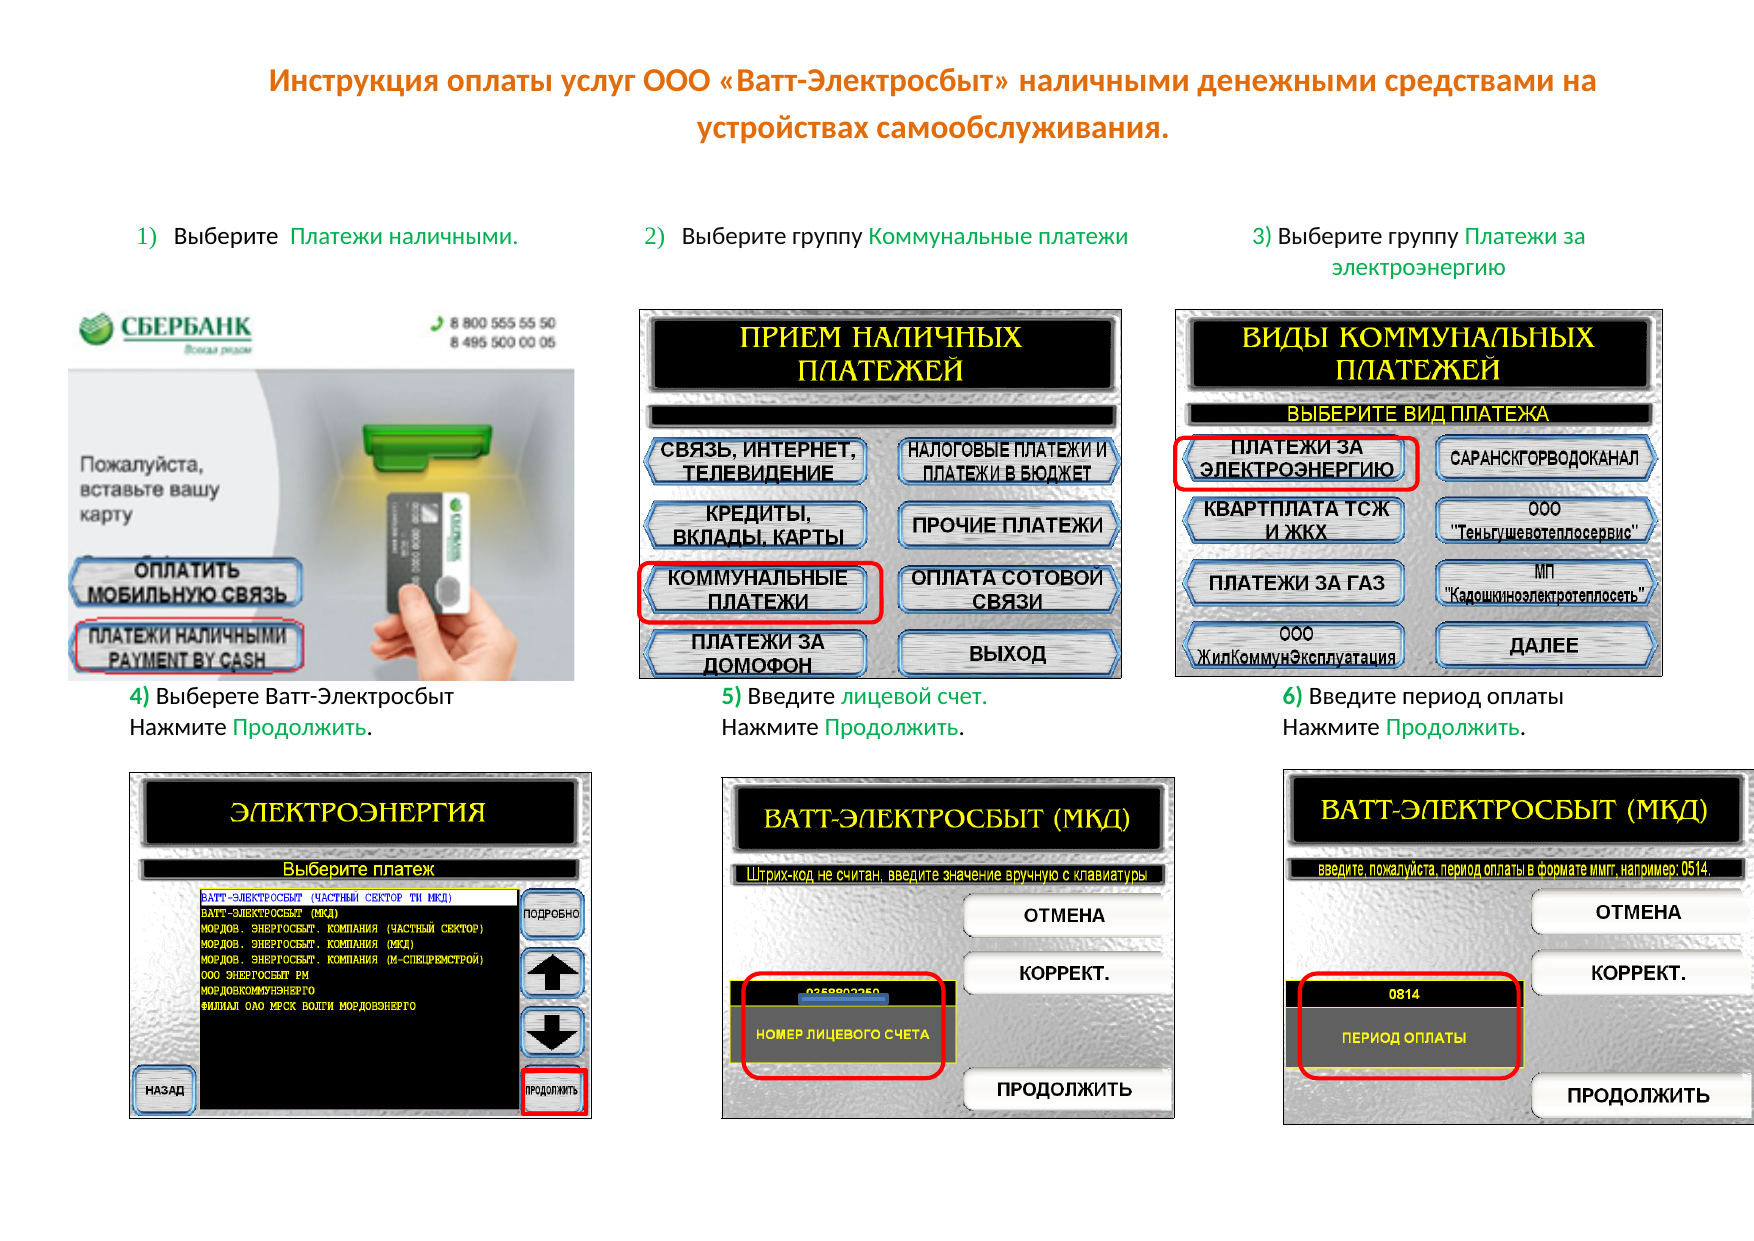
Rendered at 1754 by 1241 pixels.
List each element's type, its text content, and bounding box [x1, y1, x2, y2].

picture [1284, 770, 1754, 1124]
table_header 5) Введите лицевой счет. Нажмите Продолжить. [710, 680, 1271, 1149]
table_header Выберите группу Коммунальные платежи [600, 220, 1160, 680]
table_header 4) Выберете Ватт-Электросбыт Нажмите Продолжить. [118, 680, 710, 1149]
picture [640, 310, 1121, 678]
table_header 6) Введите период оплаты Нажмите Продолжить. [1271, 680, 1754, 1149]
table_header Выберите Платежи наличными. [42, 220, 600, 680]
picture [130, 773, 591, 1118]
table_header 3) Выберите группу Платежи за электроэнергию [1160, 220, 1677, 680]
picture [642, 566, 879, 620]
picture [1176, 310, 1662, 676]
list Инструкция оплаты услуг ООО «Ватт-Электросбыт» наличными денежными средствами на устройствах самообслуживания. [231, 59, 1636, 147]
picture [1178, 440, 1415, 487]
picture [68, 306, 575, 681]
picture [723, 778, 1174, 1118]
